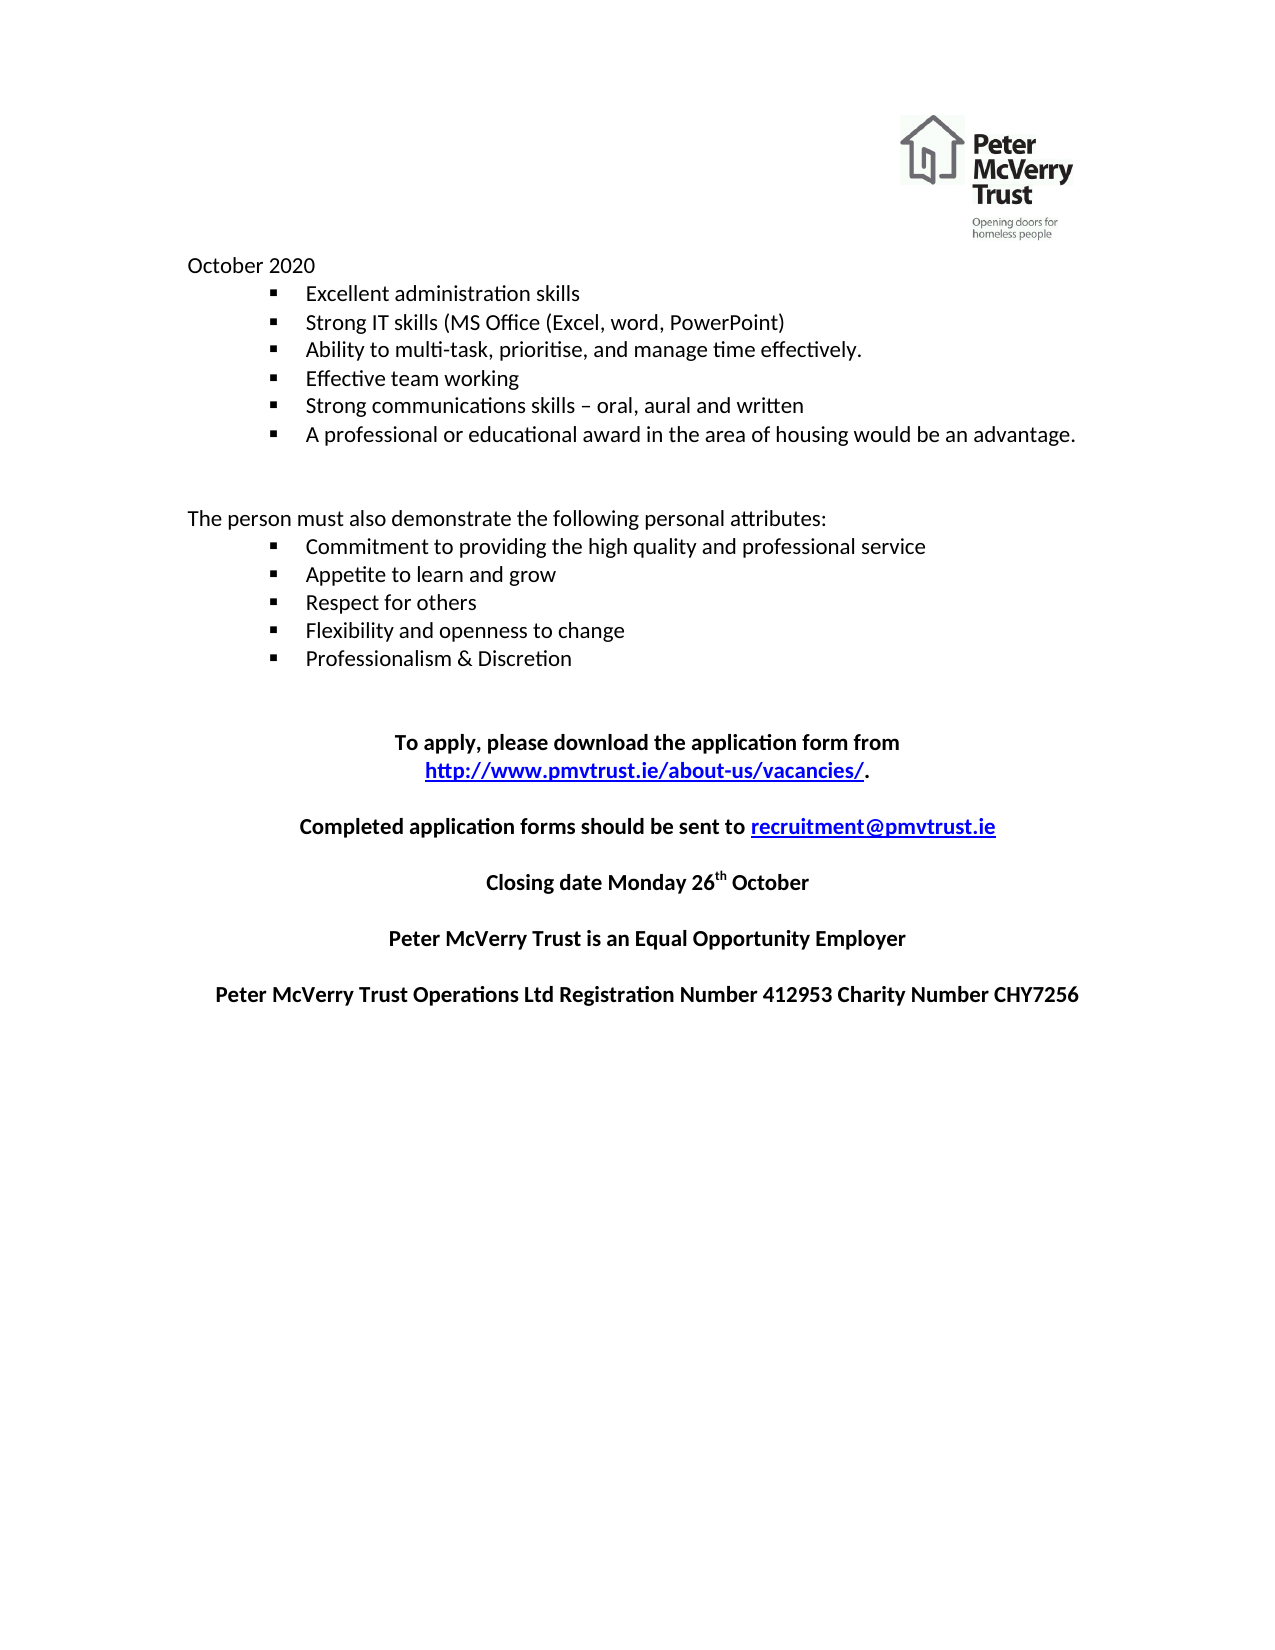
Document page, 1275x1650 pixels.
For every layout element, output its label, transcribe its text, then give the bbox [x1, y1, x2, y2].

text The person must also demonstrate the following personal attributes: [187, 504, 1107, 532]
picture [883, 102, 1108, 252]
list Appetite to learn and grow [268, 560, 1107, 588]
text Completed application forms should be sent to recruitment@pmvtrust.ie [187, 812, 1107, 840]
list Excellent administration skills [268, 279, 1107, 308]
list Strong communications skills – oral, aural and written [268, 392, 1107, 420]
list Respect for others [268, 588, 1107, 616]
text To apply, please download the application form from http://www.pmvtrust.ie/about-us/vacancies/. [187, 728, 1107, 784]
list Flexibility and openness to change [268, 616, 1107, 644]
text Peter McVerry Trust is an Equal Opportunity Employer [187, 924, 1107, 952]
list A professional or educational award in the area of housing would be an advantage. [268, 420, 1107, 448]
list Ability to multi-task, prioritise, and manage time effectively. [268, 336, 1107, 364]
text Closing date Monday 26th October [187, 868, 1107, 896]
text Peter McVerry Trust Operations Ltd Registration Number 412953 Charity Number 7256 [187, 980, 1107, 1008]
list Commitment to providing the high quality and professional service [268, 532, 1107, 560]
list Strong IT skills (MS Office (Excel, word, PowerPoint) [268, 308, 1107, 336]
list Effective team working [268, 364, 1107, 392]
list Professionalism & Discretion [268, 644, 1107, 672]
